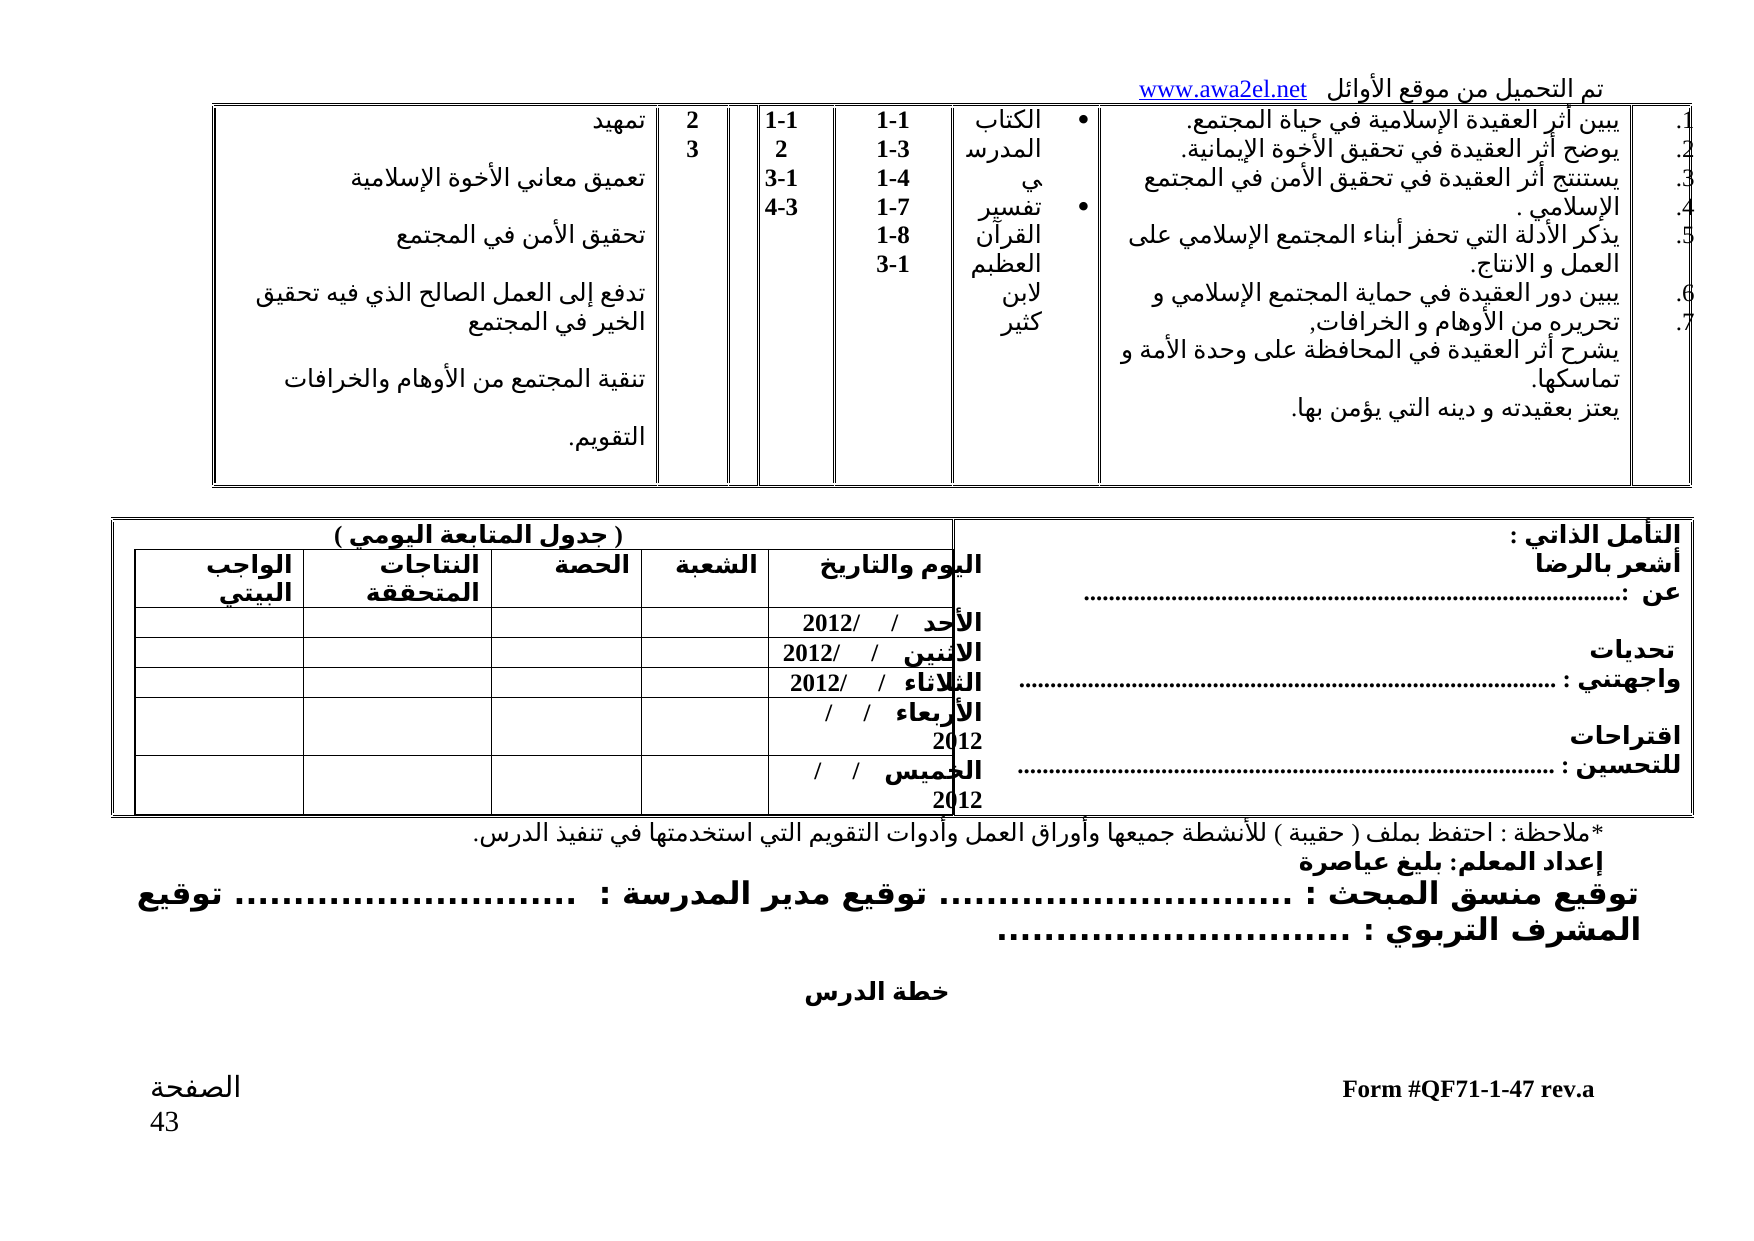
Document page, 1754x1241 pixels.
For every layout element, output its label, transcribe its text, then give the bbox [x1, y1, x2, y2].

table_cell 1-1 1-3 1-4 1-7 1-8 3-1 [834, 106, 952, 485]
table_cell [1633, 106, 1690, 485]
table_cell الكتاب المدرسي تفسير القرآن العظبم لابن كثير [952, 104, 1100, 485]
table_cell تمهيد تعميق معاني الأخوة الإسلامية تحقيق الأمن في المجتمع تدفع إلى العمل الصالح الذي فيه تحقيق الخير في المجتمع تنقية المجتمع من الأوهام والخرافات التقويم. [214, 106, 657, 485]
table_cell [657, 104, 757, 485]
text خطة الدرس [150, 977, 1604, 1006]
text توقيع منسق المبحث : .............................. توقيع مدير المدرسة : ............................. توقيع المشرف التربوي : .............................. [76, 875, 1641, 948]
table_cell يبين أثر العقيدة الإسلامية في حياة المجتمع. يوضح أثر العقيدة في تحقيق الأخوة الإيمانية. يستنتج أثر العقيدة في تحقيق الأمن في المجتمع الإسلامي . يذكر الأدلة التي تحفز أبناء المجتمع الإسلامي على العمل و الانتاج. يبين دور العقيدة في حماية المجتمع الإسلامي و تحريره من الأوهام و الخرافات, يشرح أثر العقيدة في المحافظة على وحدة الأمة و تماسكها. يعتز بعقيدته و دينه التي يؤمن بها. [1100, 106, 1630, 485]
table_header ( جدول المتابعة اليومي ) [113, 520, 952, 815]
table_header التأمل الذاتي : أشعر بالرضا عن :...................................................................................... تحديات واجهتني : ...................................................................................... اقتراحات للتحسين : ...................................................................................... [955, 518, 1693, 815]
table_cell 1-1 2 3-1 4-3 [760, 106, 834, 485]
text *ملاحظة : احتفظ بملف ( حقيبة ) للأنشطة جميعها وأوراق العمل وأدوات التقويم التي استخدمتها في تنفيذ الدرس. إعداد المعلم: بليغ عياصرة [150, 818, 1604, 875]
